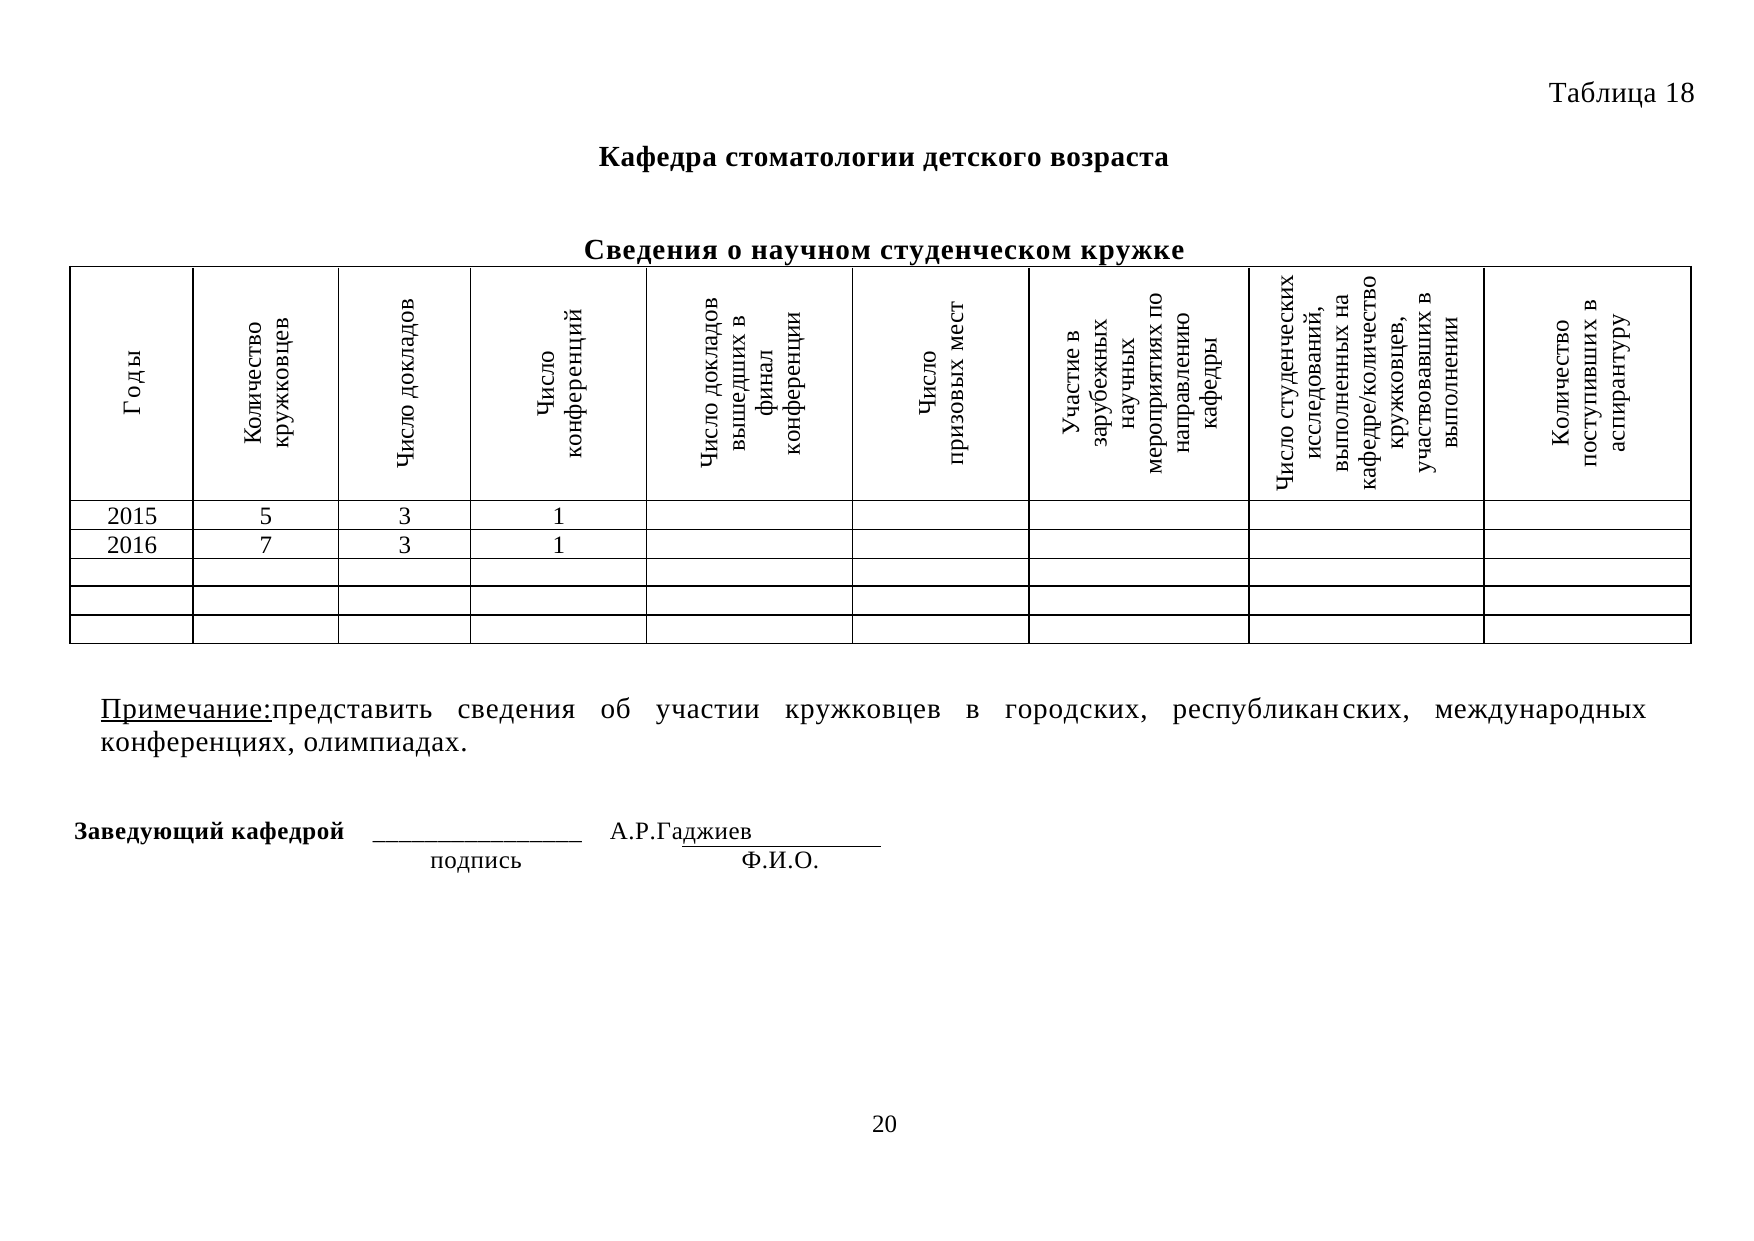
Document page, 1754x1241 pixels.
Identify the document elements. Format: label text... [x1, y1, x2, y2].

table_cell [466, 616, 470, 643]
table_header Количество поступивших в аспирантуру [1485, 267, 1690, 499]
table_cell [334, 559, 338, 585]
table_cell [466, 587, 470, 614]
text Сведения о научном студенческом кружке [74, 232, 1695, 266]
table_cell [466, 559, 470, 585]
table_header Число докладов [339, 267, 470, 499]
table_cell [339, 559, 343, 585]
table_cell [647, 587, 651, 614]
table_header Число студенческих исследований, выполненных на кафедре/количество кружковцев, участвовавших в выполнении [1250, 267, 1484, 499]
table_cell [1024, 616, 1028, 643]
text Таблица 18 [74, 76, 1695, 109]
table_cell [848, 587, 852, 614]
table_header Число призовых мест [853, 267, 1029, 499]
table_cell [642, 587, 646, 614]
text Примечание:представить сведения об участии кружковцев в городских, республиканских, международных конференциях, олимпиадах. [100, 691, 1647, 758]
table_cell [1024, 501, 1028, 528]
table_cell [647, 501, 651, 528]
table_header Участие в зарубежных научных мероприятиях по направлению кафедры [1030, 267, 1249, 499]
table_cell [339, 587, 343, 614]
table_header Количество кружковцев [194, 267, 338, 499]
table_cell [647, 559, 651, 585]
table_cell [471, 587, 475, 614]
table_cell [642, 559, 646, 585]
table_cell [642, 616, 646, 643]
table_cell [1024, 587, 1028, 614]
table_header Число докладов вышедших в финал конференции [647, 267, 852, 499]
table_cell [1024, 559, 1028, 585]
table_cell [471, 559, 475, 585]
table_cell [647, 616, 651, 643]
table_cell [848, 530, 852, 557]
table_cell [848, 616, 852, 643]
table_cell [334, 616, 338, 643]
table_header Число конференций [471, 267, 646, 499]
table_cell [339, 616, 343, 643]
table_cell [1024, 530, 1028, 557]
table_header Годы [71, 267, 193, 499]
table_cell [848, 501, 852, 528]
text Заведующий кафедрой ________________ А.Р.Гаджиев [74, 816, 1695, 845]
text Кафедра стоматологии детского возраста [74, 139, 1695, 172]
table_cell [848, 559, 852, 585]
text подпись Ф.И.О. [74, 845, 1695, 874]
table_cell [471, 616, 475, 643]
table_cell [647, 530, 651, 557]
table_cell [334, 587, 338, 614]
